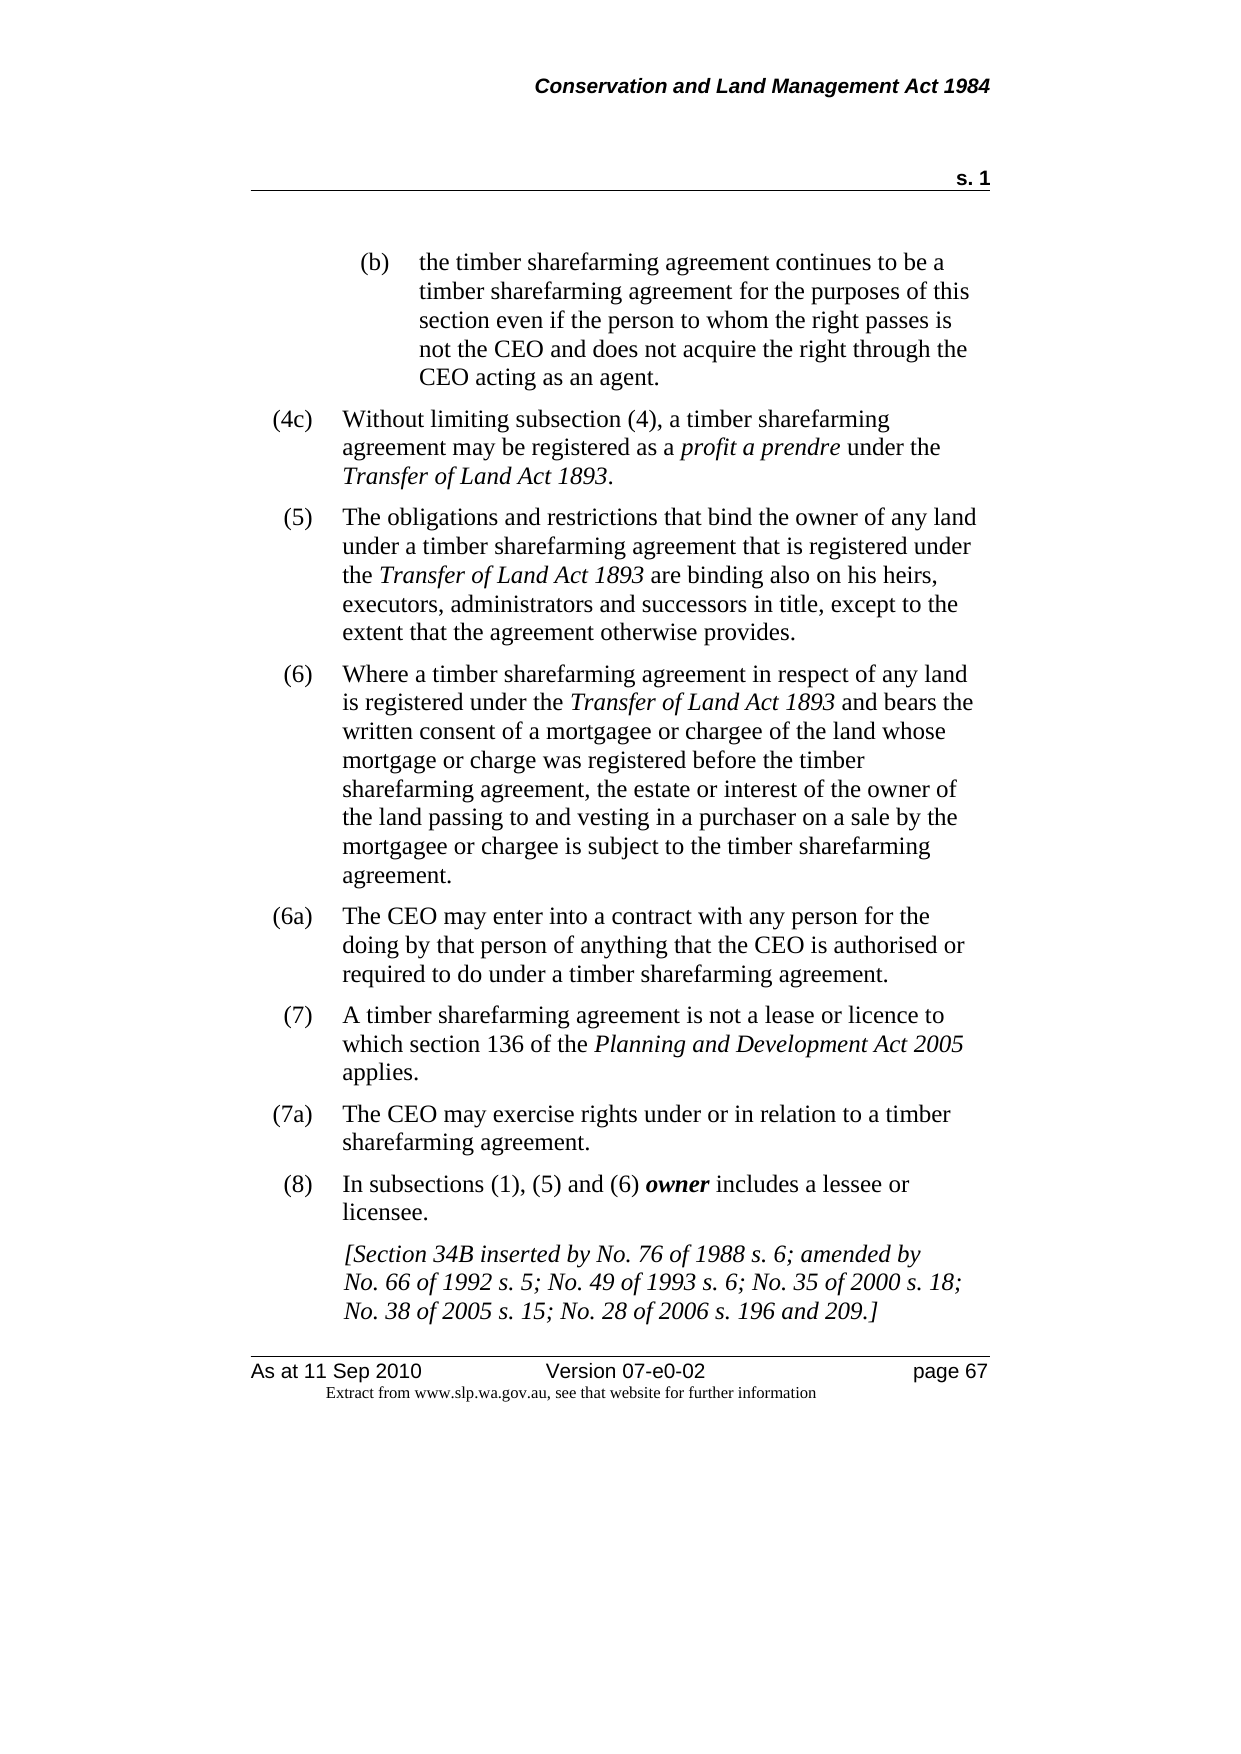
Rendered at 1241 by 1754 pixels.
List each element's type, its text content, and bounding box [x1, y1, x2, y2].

text (7a) The CEO may exercise rights under or in relation to a timber sharefarming agreement. [251, 1099, 990, 1156]
text (6a) The CEO may enter into a contract with any person for the doing by that person of anything that the CEO is authorised or required to do under a timber sharefarming agreement. [251, 901, 990, 987]
text (7) A timber sharefarming agreement is not a lease or licence to which section 136 of the Planning and Development Act 2005 applies. [251, 1000, 990, 1086]
text (5) The obligations and restrictions that bind the owner of any land under a timber sharefarming agreement that is registered under the Transfer of Land Act 1893 are binding also on his heirs, executors, administrators and successors in title, except to the extent that the agreement otherwise provides. [251, 502, 990, 646]
text (4c) Without limiting subsection (4), a timber sharefarming agreement may be registered as a profit a prendre under the Transfer of Land Act 1893. [251, 404, 990, 490]
text (8) In subsections (1), (5) and (6) owner includes a lessee or licensee. [251, 1169, 990, 1226]
text (6) Where a timber sharefarming agreement in respect of any land is registered under the Transfer of Land Act 1893 and bears the written consent of a mortgagee or chargee of the land whose mortgage or charge was registered before the timber sharefarming agreement, the estate or interest of the owner of the land passing to and vesting in a purchaser on a sale by the mortgagee or chargee is subject to the timber sharefarming agreement. [251, 659, 990, 889]
text [Section 34B inserted by No. 76 of 1988 s. 6; amended by No. 66 of 1992 s. 5; No. 49 of 1993 s. 6; No. 35 of 2000 s. 18; No. 38 of 2005 s. 15; No. 28 of 2006 s. 196 and 209.] [251, 1239, 990, 1325]
text (b) the timber sharefarming agreement continues to be a timber sharefarming agreement for the purposes of this section even if the person to whom the right passes is not the CEO and does not acquire the right through the CEO acting as an agent. [251, 247, 990, 391]
